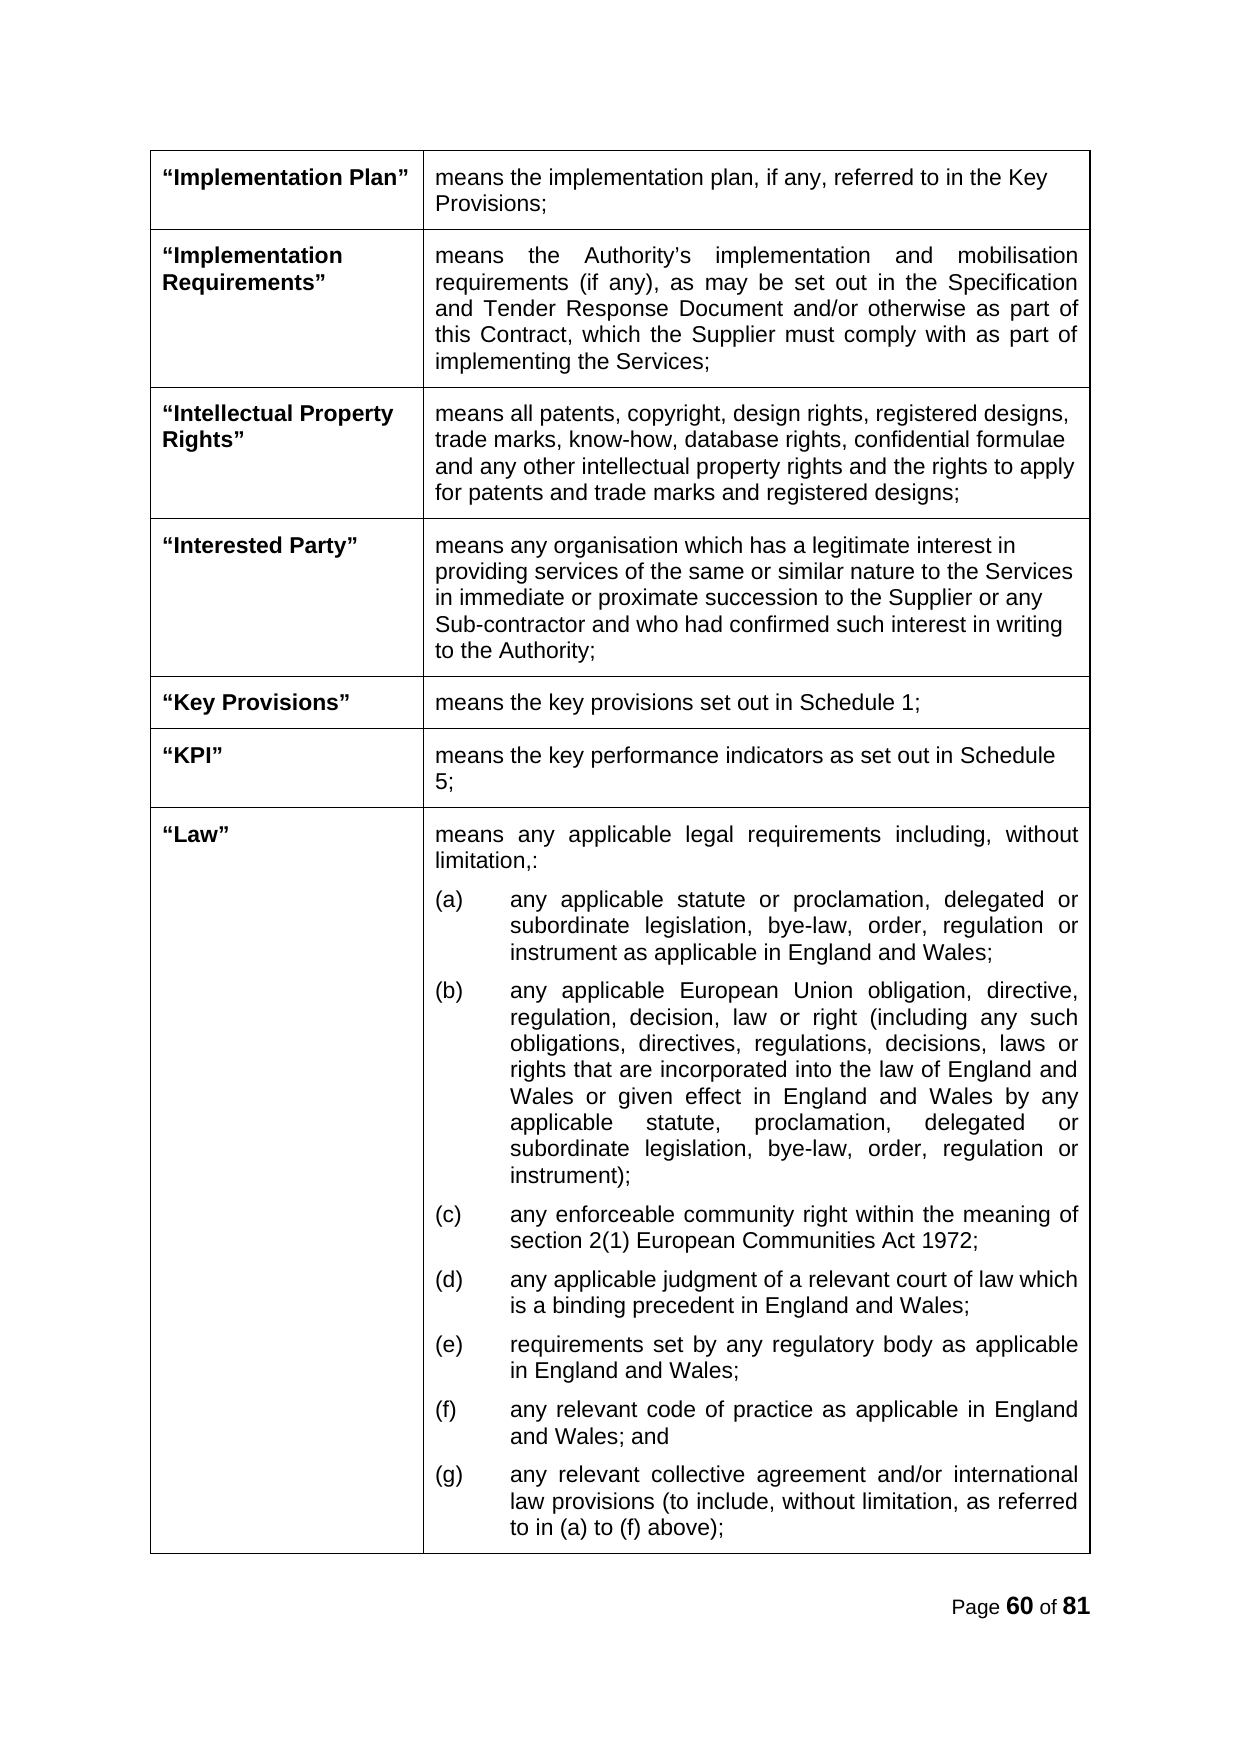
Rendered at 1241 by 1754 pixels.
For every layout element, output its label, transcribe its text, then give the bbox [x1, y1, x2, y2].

table_cell means the Authority’s implementation and mobilisation requirements (if any), as may be set out in the Specification and Tender Response Document and/or otherwise as part of this Contract, which the Supplier must comply with as part of implementing the Services; [424, 230, 1089, 387]
table_cell “KPI” [151, 729, 423, 807]
table_cell means any organisation which has a legitimate interest in providing services of the same or similar nature to the Services in immediate or proximate succession to the Supplier or any Sub-contractor and who had confirmed such interest in writing to the Authority; [424, 519, 1089, 676]
table_cell “Intellectual Property Rights” [151, 388, 423, 518]
table_cell “Implementation Plan” [151, 151, 423, 229]
table_cell means any applicable legal requirements including, without limitation,: any applicable statute or proclamation, delegated or subordinate legislation, bye-law, order, regulation or instrument as applicable in England and Wales; any applicable European Union obligation, directive, regulation, decision, law or right (including any such obligations, directives, regulations, decisions, laws or rights that are incorporated into the law of England and Wales or given effect in England and Wales by any applicable statute, proclamation, delegated or subordinate legislation, bye-law, order, regulation or instrument); any enforceable community right within the meaning of section 2(1) European Communities Act 1972; any applicable judgment of a relevant court of law which is a binding precedent in England and Wales; requirements set by any regulatory body as applicable in England and Wales; any relevant code of practice as applicable in England and Wales; and any relevant collective agreement and/or international law provisions (to include, without limitation, as referred to in (a) to (f) above); [424, 808, 1089, 1553]
table_cell “Law” [151, 808, 423, 1553]
table_cell means the key provisions set out in Schedule 1; [424, 677, 1089, 728]
table_cell “Interested Party” [151, 519, 423, 676]
table_cell means the key performance indicators as set out in Schedule 5; [424, 729, 1089, 807]
table_cell means the implementation plan, if any, referred to in the Key Provisions; [424, 151, 1089, 229]
table_cell “Implementation Requirements” [151, 230, 423, 387]
table_cell means all patents, copyright, design rights, registered designs, trade marks, know-how, database rights, confidential formulae and any other intellectual property rights and the rights to apply for patents and trade marks and registered designs; [424, 388, 1089, 518]
table_cell “Key Provisions” [151, 677, 423, 728]
